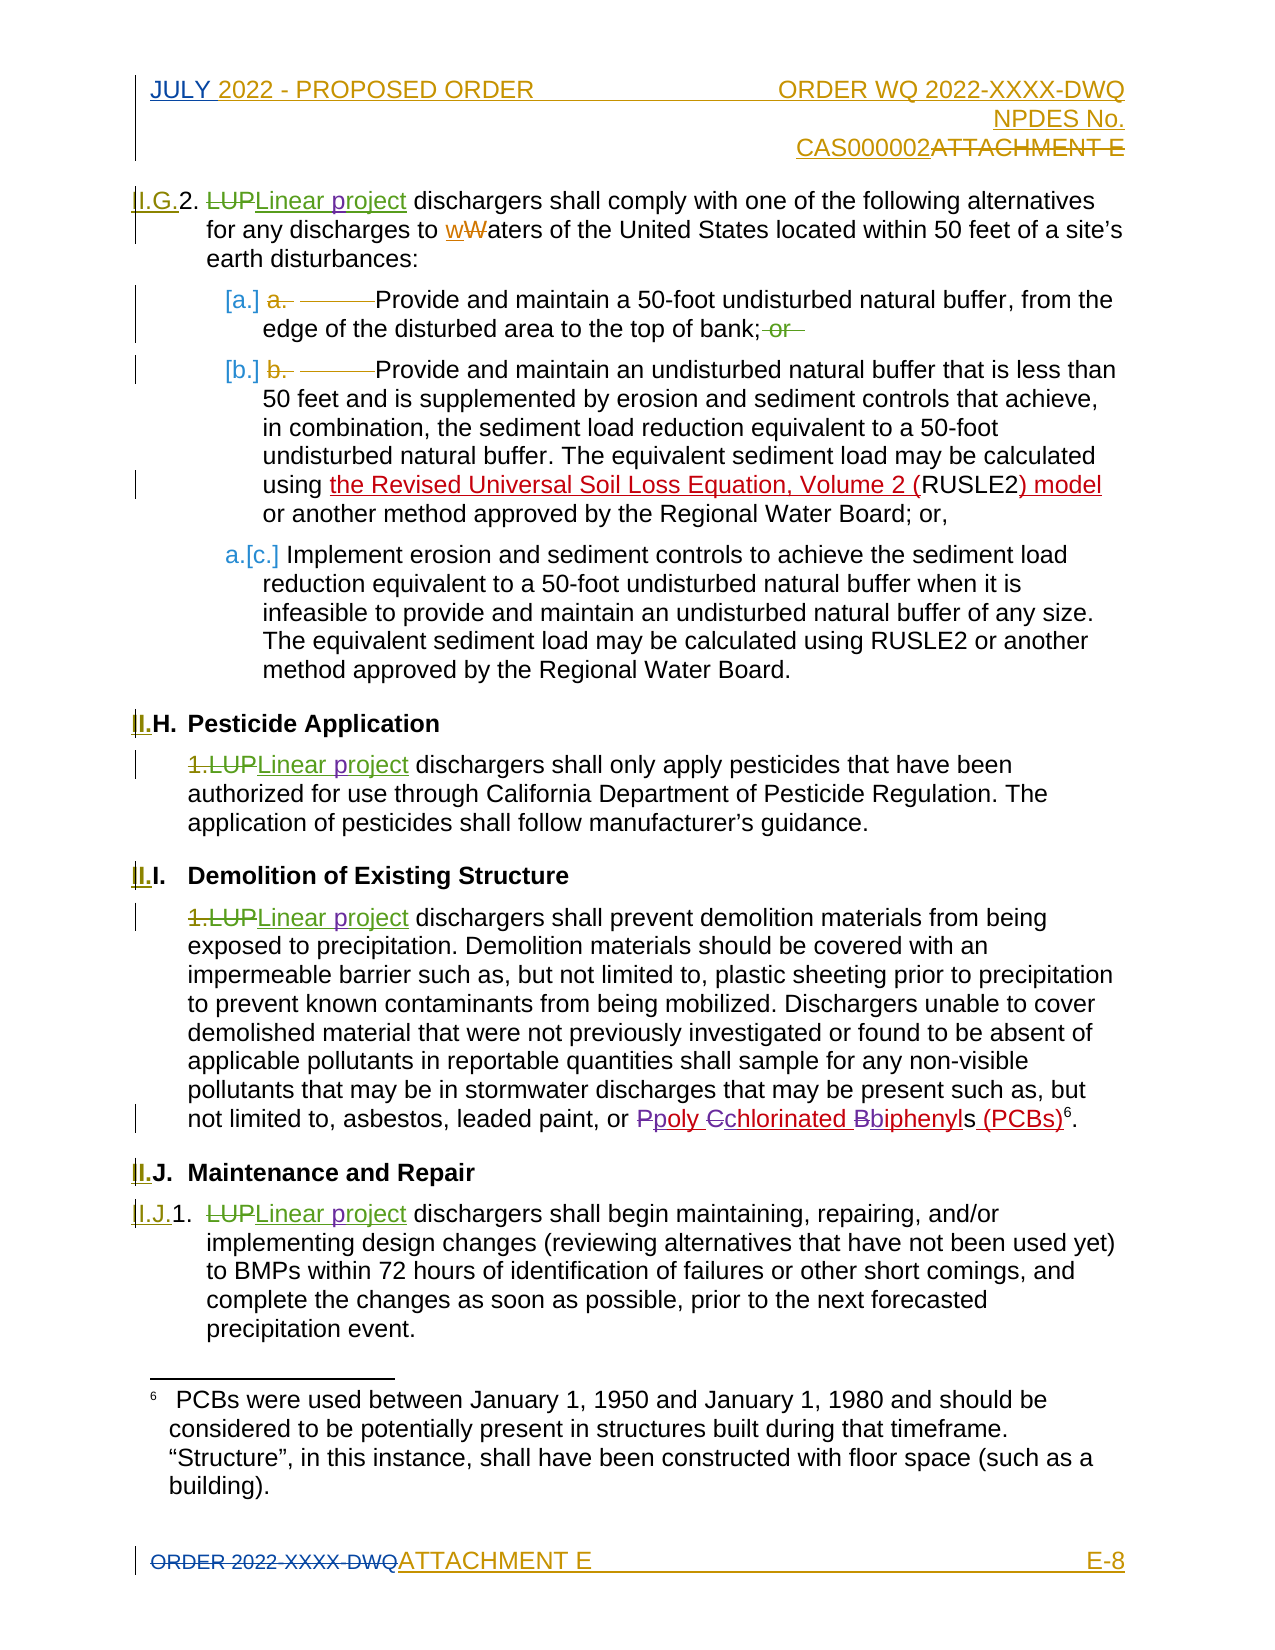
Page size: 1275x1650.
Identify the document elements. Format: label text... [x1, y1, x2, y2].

subtitle H. Pesticide Application [136, 709, 1125, 737]
text 2. dischargers shall comply with one of the following alternatives for any discharges to aters of the United States located within 50 feet of a site’s earth disturbances: [131, 186, 1125, 272]
subtitle J. Maintenance and Repair [136, 1157, 1125, 1186]
list Provide and maintain a 50-foot undisturbed natural buffer, from the edge of the disturbed area to the top of bank; [225, 285, 1125, 342]
list Implement erosion and sediment controls to achieve the sediment load reduction equivalent to a 50-foot undisturbed natural buffer when it is infeasible to provide and maintain an undisturbed natural buffer of any size. The equivalent sediment load may be calculated using RUSLE2 or another method approved by the Regional Water Board. [225, 540, 1125, 684]
list dischargers shall prevent demolition materials from being exposed to precipitation. Demolition materials should be covered with an impermeable barrier such as, but not limited to, plastic sheeting prior to precipitation to prevent known contaminants from being mobilized. Dischargers unable to cover demolished material that were not previously investigated or found to be absent of applicable pollutants in reportable quantities shall sample for any non-visible pollutants that may be in stormwater discharges that may be present such as, but not limited to, asbestos, leaded paint, or s. [187, 902, 1125, 1132]
text 1. dischargers shall begin maintaining, repairing, and/or implementing design changes (reviewing alternatives that have not been used yet) to BMPs within 72 hours of identification of failures or other short comings, and complete the changes as soon as possible, prior to the next forecasted precipitation event. [131, 1199, 1125, 1342]
subtitle I. Demolition of Existing Structure [136, 861, 1125, 890]
list dischargers shall only apply pesticides that have been authorized for use through California Department of Pesticide Regulation. The application of pesticides shall follow manufacturer’s guidance. [187, 750, 1125, 836]
list Provide and maintain an undisturbed natural buffer that is less than 50 feet and is supplemented by erosion and sediment controls that achieve, in combination, the sediment load reduction equivalent to a 50-foot undisturbed natural buffer. The equivalent sediment load may be calculated using RUSLE2 or another method approved by the Regional Water Board; or, [225, 355, 1125, 527]
